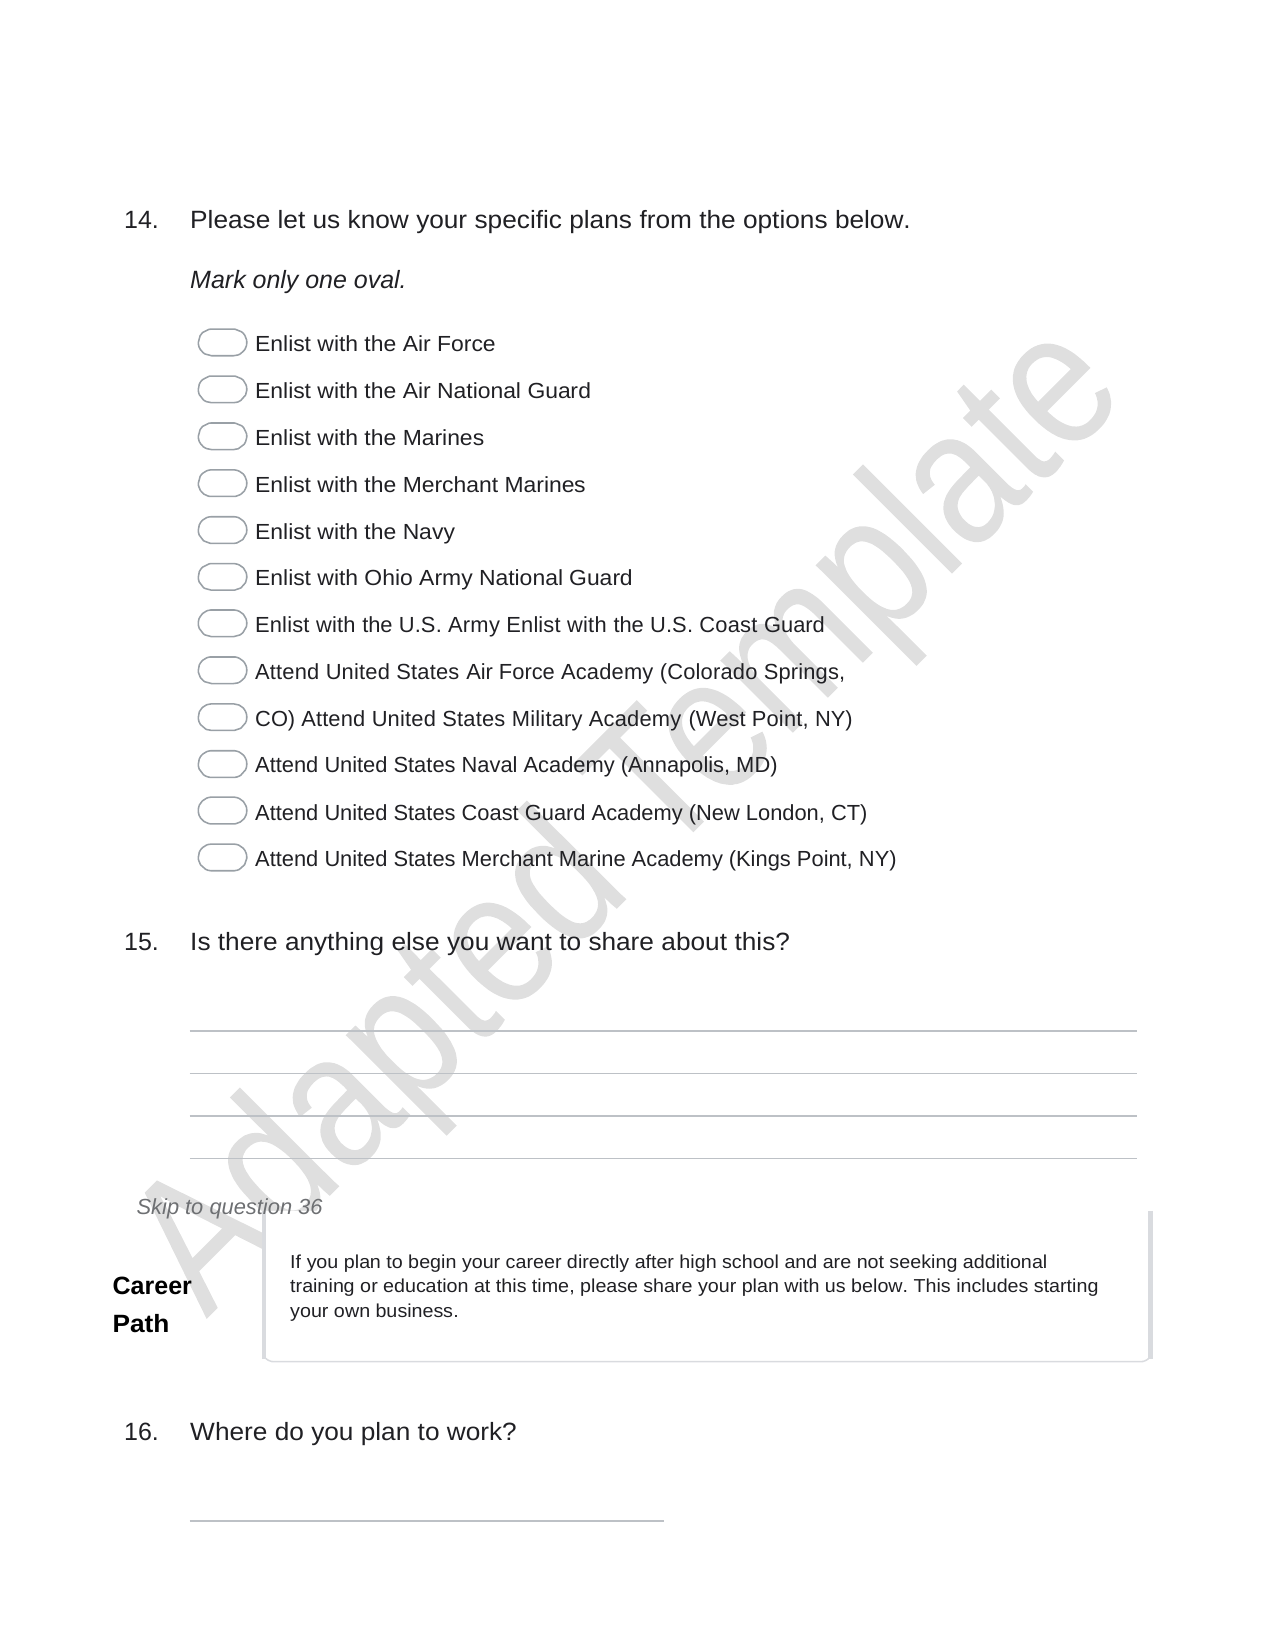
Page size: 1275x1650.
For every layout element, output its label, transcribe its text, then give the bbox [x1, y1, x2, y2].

text Skip to question 36 [136, 1193, 1148, 1219]
text Attend United States Naval Academy (Annapolis, MD) [255, 753, 1148, 778]
text If you plan to begin your career directly after high school and are not seeking additional training or education at this time, please share your plan with us below. This includes starting your own business. [290, 1250, 1110, 1322]
list Where do you plan to work? [124, 1417, 1148, 1446]
text Mark only one oval. [190, 265, 1148, 294]
text Enlist with the Merchant Marines Enlist with the Navy [255, 472, 594, 544]
text Enlist with the Air Force [255, 331, 1148, 356]
text Career Path [112, 1271, 228, 1337]
list Please let us know your specific plans from the options below. [124, 205, 1148, 234]
text Enlist with Ohio Army National Guard [255, 566, 1148, 591]
text Attend United States Coast Guard Academy (New London, CT) Attend United States Merchant Marine Academy (Kings Point, NY) [255, 799, 929, 871]
text Enlist with the Air National Guard Enlist with the Marines [255, 378, 594, 450]
text Enlist with the U.S. Army Enlist with the U.S. Coast Guard Attend United States Air Force Academy (Colorado Springs, CO) Attend United States Military Academy (West Point, NY) [255, 612, 890, 731]
list Is there anything else you want to share about this? [124, 927, 1148, 956]
